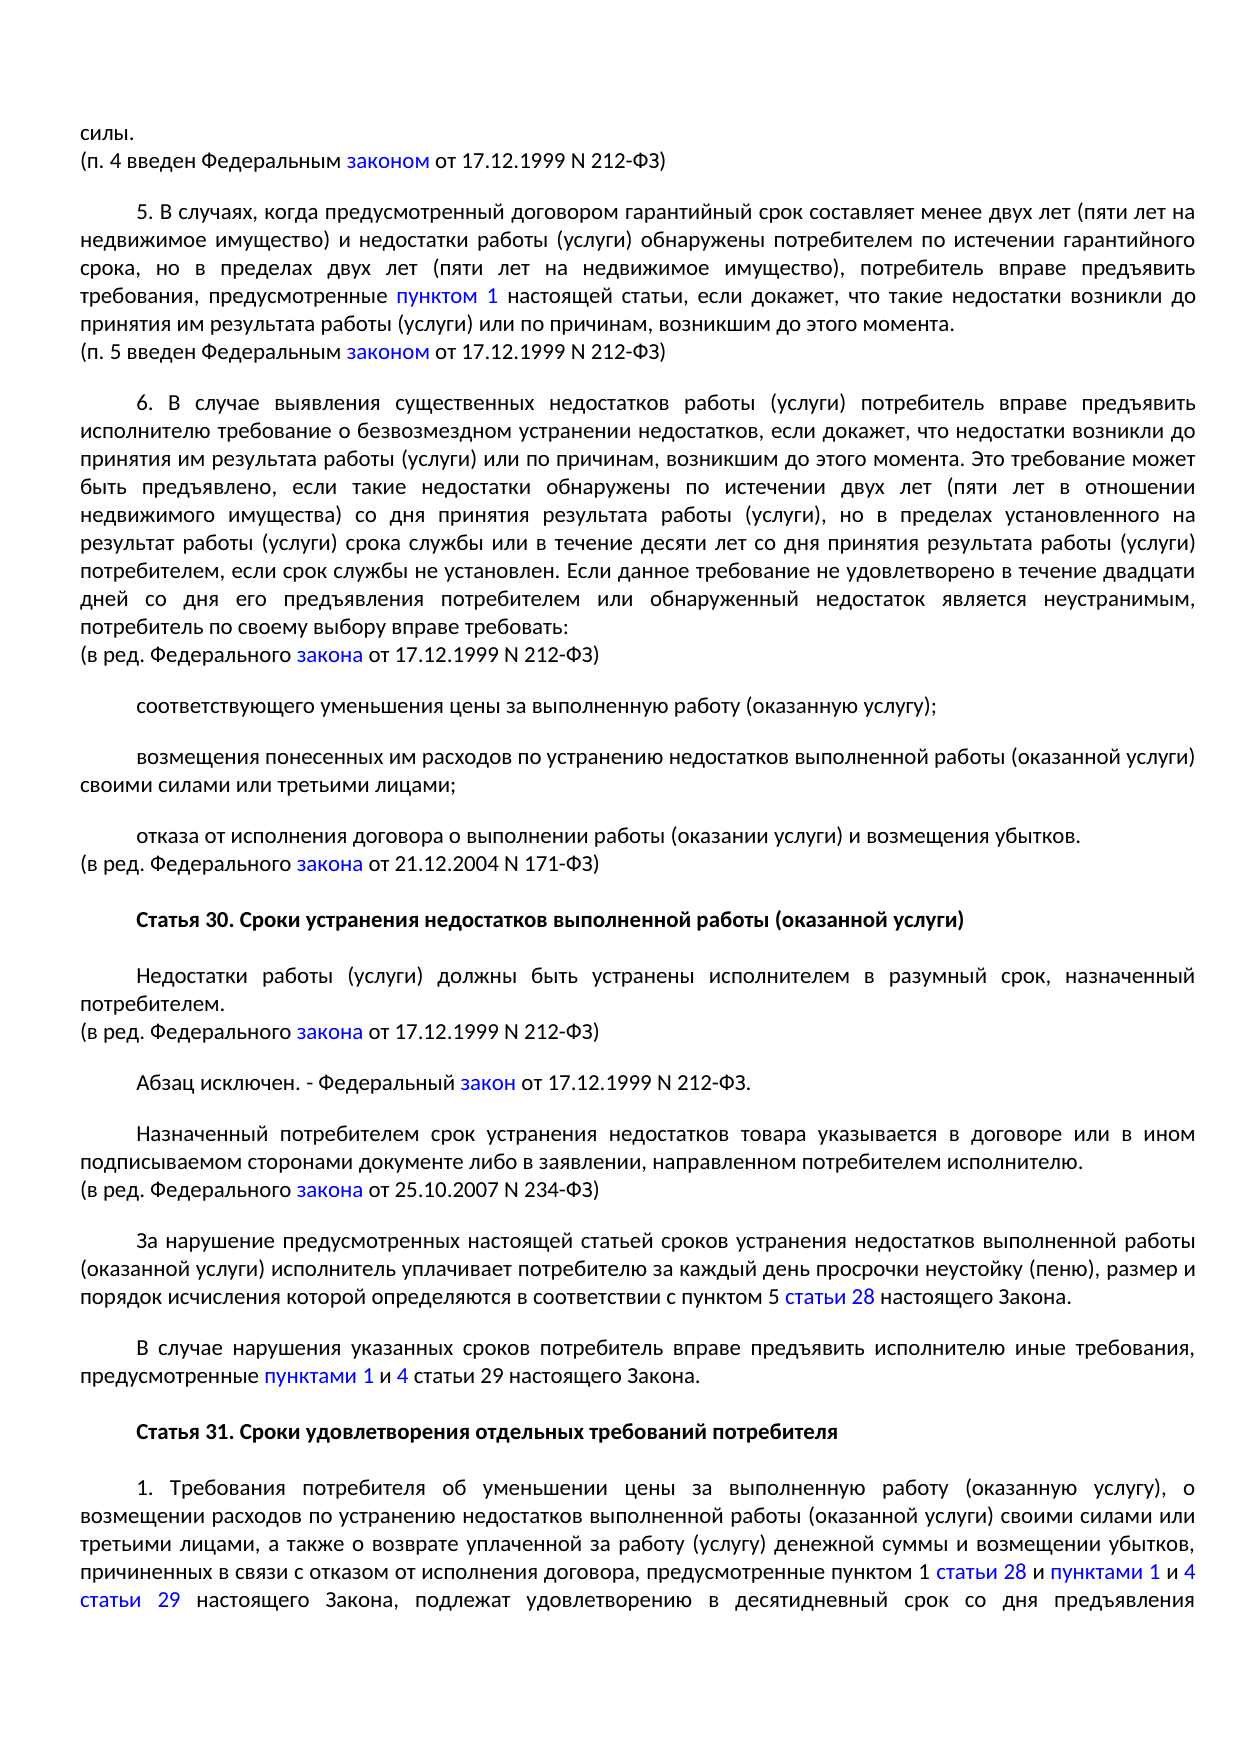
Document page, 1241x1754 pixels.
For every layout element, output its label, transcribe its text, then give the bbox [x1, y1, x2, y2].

text отказа от исполнения договора о выполнении работы (оказании услуги) и возмещения убытков. [80, 821, 1196, 849]
text (в ред. Федерального закона от 25.10.2007 N 234-ФЗ) [80, 1175, 1196, 1203]
text соответствующего уменьшения цены за выполненную работу (оказанную услугу); [80, 691, 1196, 719]
text За нарушение предусмотренных настоящей статьей сроков устранения недостатков выполненной работы (оказанной услуги) исполнитель уплачивает потребителю за каждый день просрочки неустойку (пеню), размер и порядок исчисления которой определяются в соответствии с пунктом 5 статьи 28 настоящего Закона. [80, 1226, 1196, 1310]
text (в ред. Федерального закона от 17.12.1999 N 212-ФЗ) [80, 1017, 1196, 1045]
text (в ред. Федерального закона от 17.12.1999 N 212-ФЗ) [80, 640, 1196, 668]
text В случае нарушения указанных сроков потребитель вправе предъявить исполнителю иные требования, предусмотренные пунктами 1 и 4 статьи 29 настоящего Закона. [80, 1333, 1196, 1389]
text (в ред. Федерального закона от 21.12.2004 N 171-ФЗ) [80, 849, 1196, 877]
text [80, 118, 1196, 146]
text Абзац исключен. - Федеральный закон от 17.12.1999 N 212-ФЗ. [80, 1068, 1196, 1096]
title Статья 31. Сроки удовлетворения отдельных требований потребителя [80, 1417, 1196, 1445]
title Статья 30. Сроки устранения недостатков выполненной работы (оказанной услуги) [80, 905, 1196, 933]
text Назначенный потребителем срок устранения недостатков товара указывается в договоре или в ином подписываемом сторонами документе либо в заявлении, направленном потребителем исполнителю. [80, 1119, 1196, 1175]
text Недостатки работы (услуги) должны быть устранены исполнителем в разумный срок, назначенный потребителем. [80, 961, 1196, 1017]
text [80, 1473, 1196, 1613]
text 6. В случае выявления существенных недостатков работы (услуги) потребитель вправе предъявить исполнителю требование о безвозмездном устранении недостатков, если докажет, что недостатки возникли до принятия им результата работы (услуги) или по причинам, возникшим до этого момента. Это требование может быть предъявлено, если такие недостатки обнаружены по истечении двух лет (пяти лет в отношении недвижимого имущества) со дня принятия результата работы (услуги), но в пределах установленного на результат работы (услуги) срока службы или в течение десяти лет со дня принятия результата работы (услуги) потребителем, если срок службы не установлен. Если данное требование не удовлетворено в течение двадцати дней со дня его предъявления потребителем или обнаруженный недостаток является неустранимым, потребитель по своему выбору вправе требовать: [80, 388, 1196, 640]
text (п. 4 введен Федеральным законом от 17.12.1999 N 212-ФЗ) [80, 146, 1196, 174]
text (п. 5 введен Федеральным законом от 17.12.1999 N 212-ФЗ) [80, 337, 1196, 365]
text возмещения понесенных им расходов по устранению недостатков выполненной работы (оказанной услуги) своими силами или третьими лицами; [80, 742, 1196, 798]
text 5. В случаях, когда предусмотренный договором гарантийный срок составляет менее двух лет (пяти лет на недвижимое имущество) и недостатки работы (услуги) обнаружены потребителем по истечении гарантийного срока, но в пределах двух лет (пяти лет на недвижимое имущество), потребитель вправе предъявить требования, предусмотренные пунктом 1 настоящей статьи, если докажет, что такие недостатки возникли до принятия им результата работы (услуги) или по причинам, возникшим до этого момента. [80, 197, 1196, 337]
